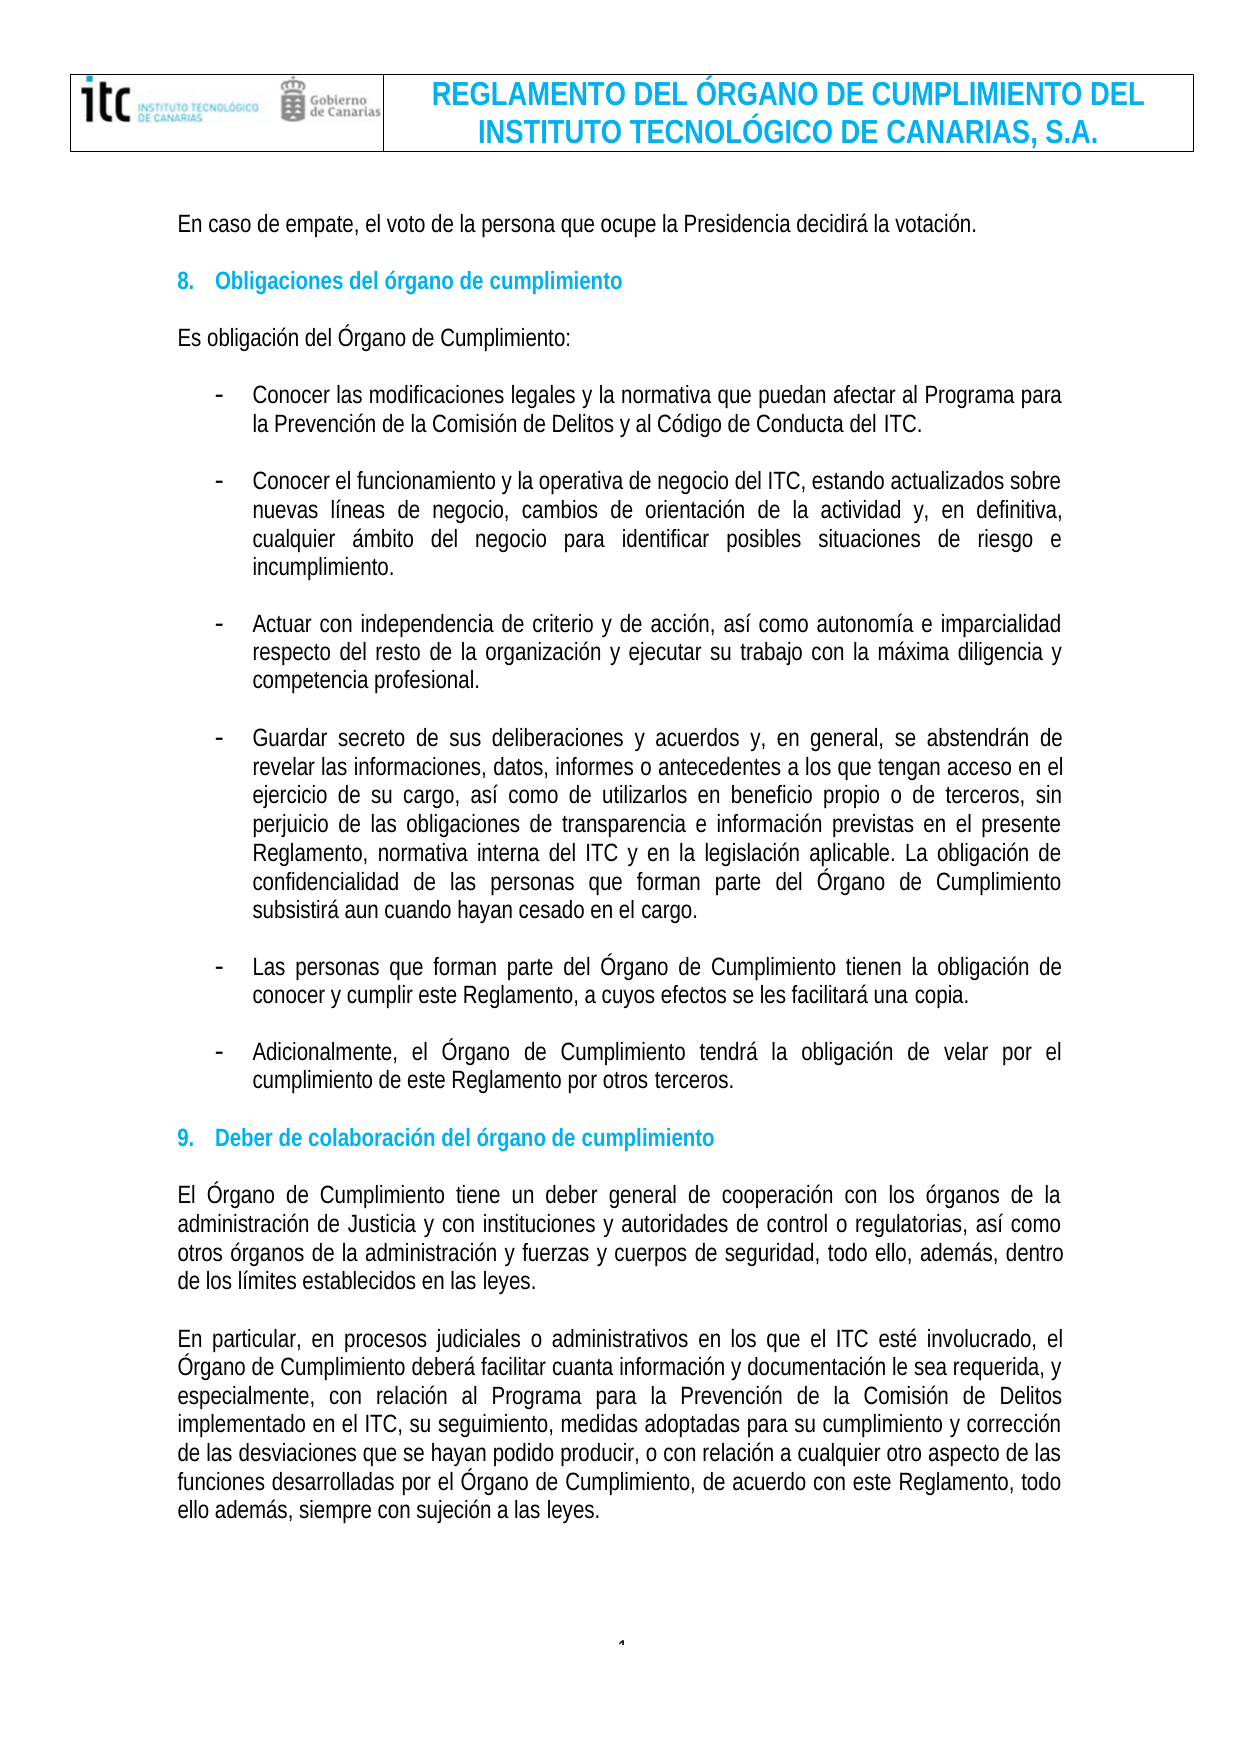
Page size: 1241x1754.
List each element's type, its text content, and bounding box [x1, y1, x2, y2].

list Actuar con independencia de criterio y de acción, así como autonomía e imparcialidad respecto del resto de la organización y ejecutar su trabajo con la máxima diligencia y competencia profesional. [215, 609, 1063, 694]
picture [80, 75, 382, 123]
subtitle Obligaciones del órgano de cumplimiento [177, 266, 1151, 295]
list Conocer las modificaciones legales y la normativa que puedan afectar al Programa para la Prevención de la Comisión de Delitos y al Código de Conducta del ITC. [215, 381, 1063, 437]
list Conocer el funcionamiento y la operativa de negocio del ITC, estando actualizados sobre nuevas líneas de negocio, cambios de orientación de la actividad y, en definitiva, cualquier ámbito del negocio para identificar posibles situaciones de riesgo e incumplimiento. [215, 466, 1064, 581]
text El Órgano de Cumplimiento tiene un deber general de cooperación con los órganos de la administración de Justicia y con instituciones y autoridades de control o regulatorias, así como otros órganos de la administración y fuerzas y cuerpos de seguridad, todo ello, además, dentro de los límites establecidos en las leyes. [177, 1180, 1064, 1295]
list Adicionalmente, el Órgano de Cumplimiento tendrá la obligación de velar por el cumplimiento de este Reglamento por otros terceros. [215, 1038, 1064, 1094]
list Guardar secreto de sus deliberaciones y acuerdos y, en general, se abstendrán de revelar las informaciones, datos, informes o antecedentes a los que tengan acceso en el ejercicio de su cargo, así como de utilizarlos en beneficio propio o de terceros, sin perjuicio de las obligaciones de transparencia e información previstas en el presente Reglamento, normativa interna del ITC y en la legislación aplicable. La obligación de confidencialidad de las personas que forman parte del Órgano de Cumplimiento subsistirá aun cuando hayan cesado en el cargo. [215, 723, 1063, 924]
text En caso de empate, el voto de la persona que ocupe la Presidencia decidirá la votación. [177, 209, 1151, 237]
subtitle Deber de colaboración del órgano de cumplimiento [177, 1123, 1151, 1152]
text En particular, en procesos judiciales o administrativos en los que el ITC esté involucrado, el Órgano de Cumplimiento deberá facilitar cuanta información y documentación le sea requerida, y especialmente, con relación al Programa para la Prevención de la Comisión de Delitos implementado en el ITC, su seguimiento, medidas adoptadas para su cumplimiento y corrección de las desviaciones que se hayan podido producir, o con relación a cualquier otro aspecto de las funciones desarrolladas por el Órgano de Cumplimiento, de acuerdo con este Reglamento, todo ello además, siempre con sujeción a las leyes. [177, 1323, 1064, 1524]
list Las personas que forman parte del Órgano de Cumplimiento tienen la obligación de conocer y cumplir este Reglamento, a cuyos efectos se les facilitará una copia. [215, 952, 1063, 1009]
text Es obligación del Órgano de Cumplimiento: [177, 323, 1151, 352]
